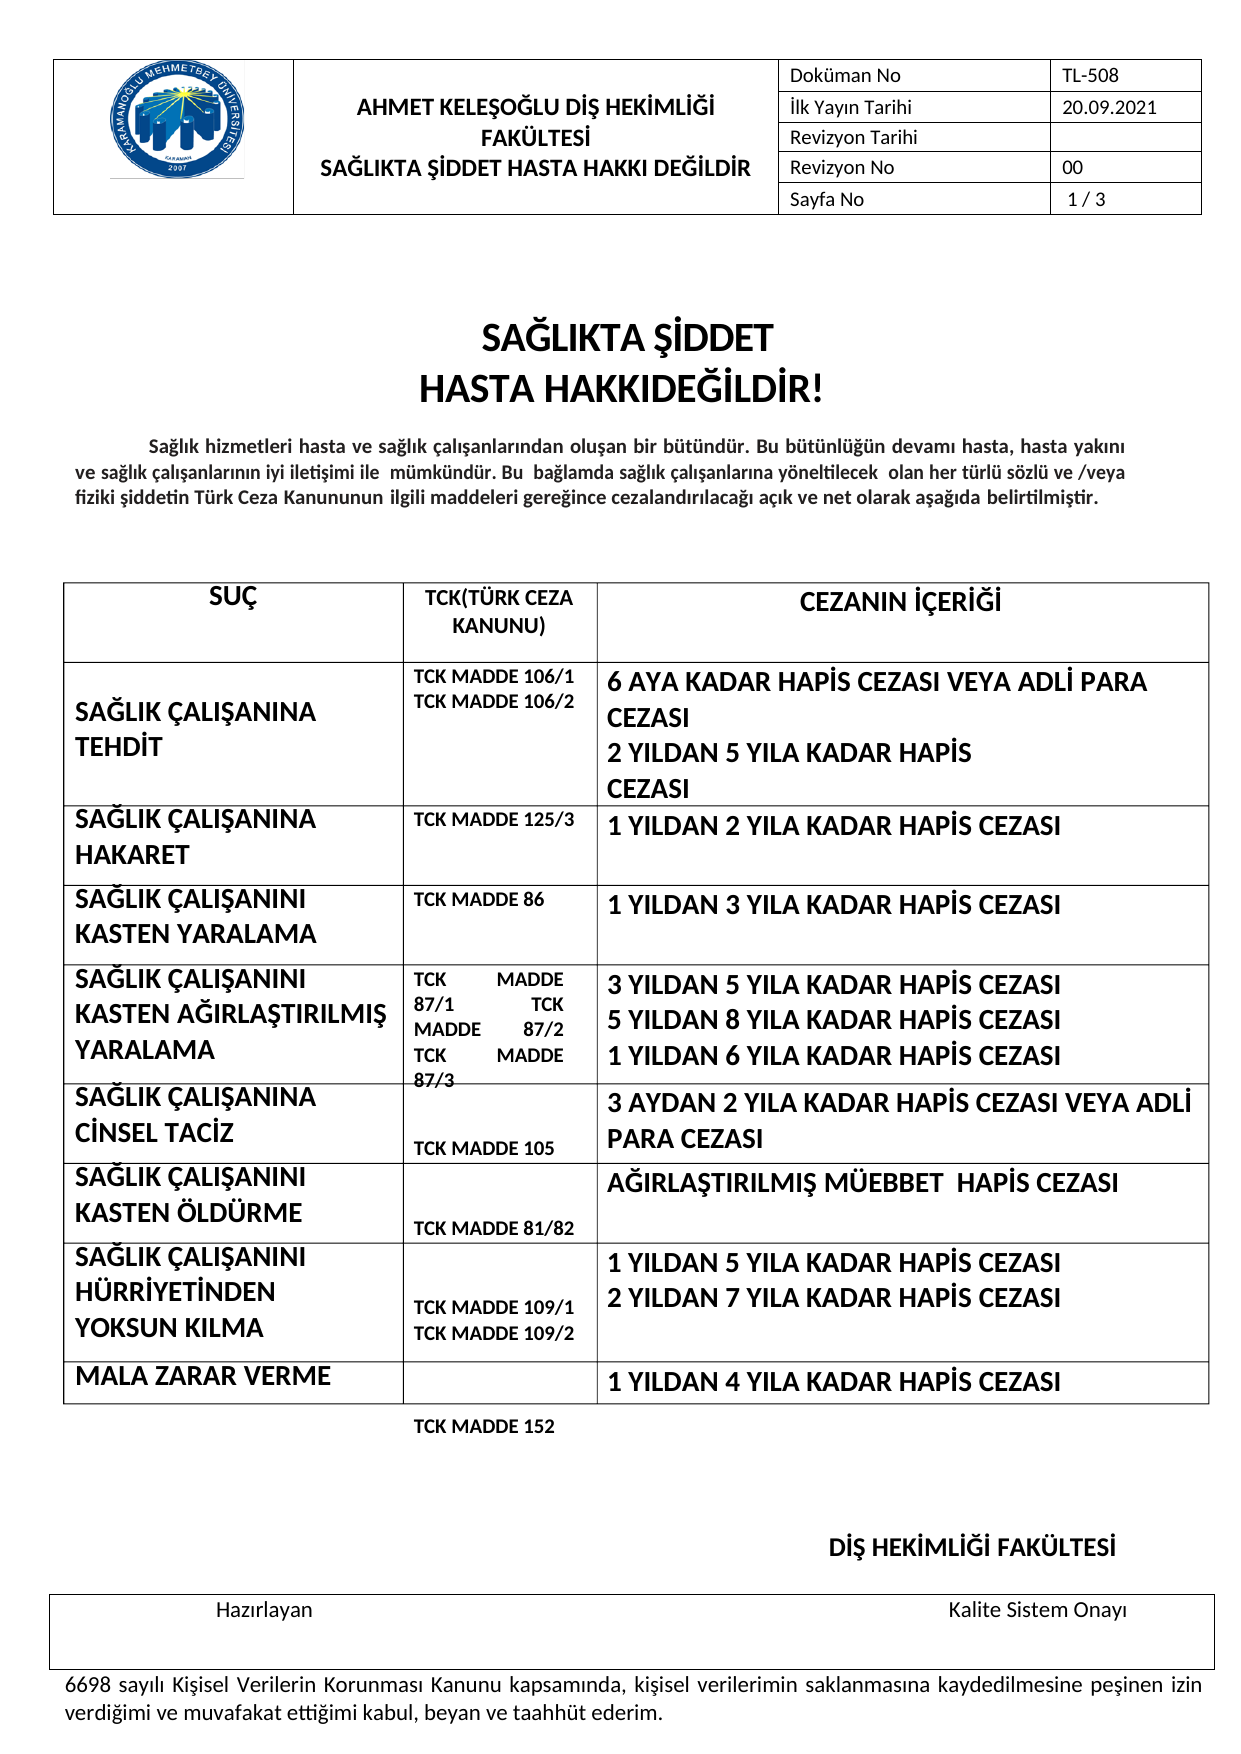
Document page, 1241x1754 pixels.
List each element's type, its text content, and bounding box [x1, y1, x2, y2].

text Sağlık hizmetleri hasta ve sağlık çalışanlarından oluşan bir bütündür. Bu bütünlüğün devamı hasta, hasta yakını ve sağlık çalışanlarının iyi iletişimi ile mümkündür. Bu bağlamda sağlık çalışanlarına yöneltilecek olan her türlü sözlü ve /veya fiziki şiddetin Türk Ceza Kanununun ilgili maddeleri gereğince cezalandırılacağı açık ve net olarak aşağıda belirtilmiştir. [75, 433, 1126, 510]
text TCK MADDE 109/1 TCK MADDE 109/2 [414, 1294, 574, 1345]
text TCK MADDE 152 [414, 1413, 578, 1439]
text SAĞLIK ÇALIŞANINI HÜRRİYETİNDEN YOKSUN KILMA [75, 1238, 308, 1345]
text 1 YILDAN 2 YILA KADAR HAPİS CEZASI [607, 807, 1205, 842]
text KASTEN AĞIRLAŞTIRILMIŞ YARALAMA [75, 995, 387, 1067]
text AĞIRLAŞTIRILMIŞ MÜEBBET HAPİS CEZASI [607, 1164, 1205, 1200]
text SAĞLIK ÇALIŞANINA TEHDİT [75, 693, 318, 764]
text CEZANIN İÇERİĞİ [798, 583, 1004, 619]
text SAĞLIK ÇALIŞANINI KASTEN YARALAMA [75, 880, 318, 951]
text TCK MADDE 105 [414, 1135, 578, 1161]
text SAĞLIK ÇALIŞANINI [75, 960, 391, 995]
text SAĞLIK ÇALIŞANINA CİNSEL TACİZ [75, 1078, 318, 1150]
text TCK MADDE 81/82 [414, 1215, 578, 1240]
text SAĞLIK ÇALIŞANINI KASTEN ÖLDÜRME [75, 1158, 308, 1229]
text TCK MADDE 86 [414, 886, 578, 911]
text 1 YILDAN 4 YILA KADAR HAPİS CEZASI [607, 1363, 1205, 1398]
text TCK(TÜRK CEZA KANUNU) [425, 583, 575, 639]
text TCK MADDE 87/1 TCK MADDE 87/2 TCK MADDE 87/3 [414, 966, 563, 1093]
picture [109, 60, 245, 179]
text TCK MADDE 106/1 TCK MADDE 106/2 [414, 663, 574, 714]
text 2 YILDAN 5 YILA KADAR HAPİS CEZASI [607, 734, 974, 806]
title SAĞLIKTA ŞİDDET HASTA HAKKIDEĞİLDİR! [419, 311, 886, 413]
list YILDAN 7 YILA KADAR HAPİS CEZASI [607, 1279, 1205, 1315]
text 5 YILDAN 8 YILA KADAR HAPİS CEZASI [607, 1001, 1205, 1037]
text SAĞLIK ÇALIŞANINA HAKARET [75, 800, 318, 872]
text 3 YILDAN 5 YILA KADAR HAPİS CEZASI [607, 966, 1205, 1001]
text MALA ZARAR VERME [75, 1357, 391, 1392]
text DİŞ HEKİMLİĞİ FAKÜLTESİ [64, 1530, 1116, 1563]
text 3 AYDAN 2 YILA KADAR HAPİS CEZASI VEYA ADLİ PARA CEZASI [607, 1084, 1195, 1156]
text 6 AYA KADAR HAPİS CEZASI VEYA ADLİ PARA CEZASI [607, 663, 1150, 734]
text SUÇ [207, 577, 259, 613]
text TCK MADDE 125/3 [414, 806, 578, 832]
list YILDAN 5 YILA KADAR HAPİS CEZASI [607, 1244, 1205, 1279]
text 1 YILDAN 6 YILA KADAR HAPİS CEZASI [607, 1037, 1205, 1072]
text 1 YILDAN 3 YILA KADAR HAPİS CEZASI [607, 886, 1205, 922]
